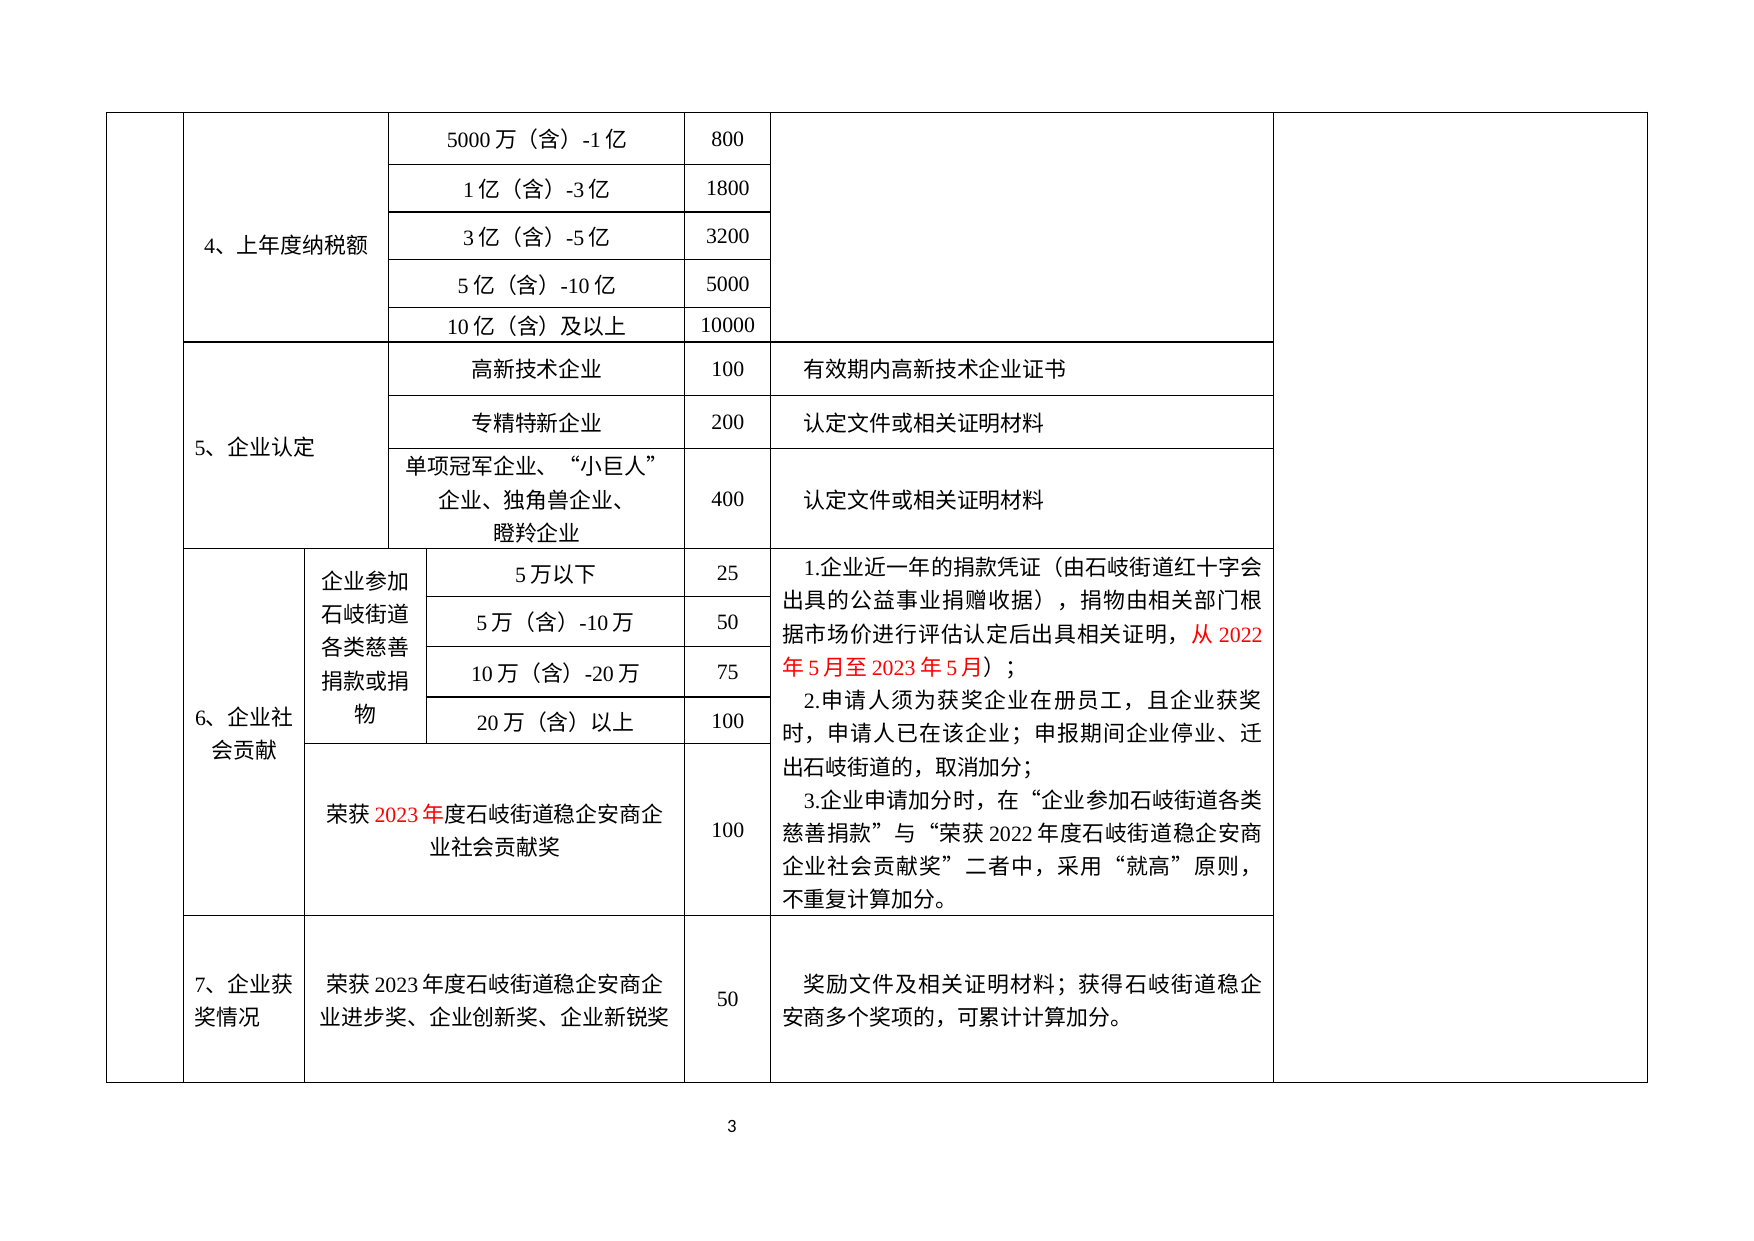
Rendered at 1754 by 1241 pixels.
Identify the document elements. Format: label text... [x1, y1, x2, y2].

table_cell 企业参加石岐街道各类慈善捐款或捐物 [305, 549, 426, 743]
table_cell 5、企业认定 [184, 343, 388, 548]
table_cell 荣获2023年度石岐街道稳企安商企业进步奖、企业创新奖、企业新锐奖 [305, 916, 684, 1082]
table_cell 5万（含）-10万 [427, 597, 684, 646]
table_cell 10万（含）-20万 [427, 647, 684, 696]
table_cell 50 [685, 597, 770, 646]
table_cell 3200 [685, 213, 770, 259]
table_cell 10亿（含）及以上 [389, 308, 684, 341]
table_cell 1.企业近一年的捐款凭证（由石岐街道红十字会出具的公益事业捐赠收据），捐物由相关部门根据市场价进行评估认定后出具相关证明，从2022年5月至2023年5月）； 2.申请人须为获奖企业在册员工，且企业获奖时，申请人已在该企业；申报期间企业停业、迁出石岐街道的，取消加分； 3.企业申请加分时，在“企业参加石岐街道各类慈善捐款”与“荣获2022年度石岐街道稳企安商企业社会贡献奖”二者中，采用“就高”原则，不重复计算加分。 [771, 549, 1273, 915]
table_cell 奖励文件及相关证明材料；获得石岐街道稳企安商多个奖项的，可累计计算加分。 [771, 916, 1273, 1082]
table_cell 有效期内高新技术企业证书 [771, 343, 1273, 394]
table_cell 7、企业获奖情况 [184, 916, 304, 1082]
table_cell 100 [685, 343, 770, 394]
table_cell 3亿（含）-5亿 [389, 213, 684, 259]
table_cell 荣获2023年度石岐街道稳企安商企业社会贡献奖 [305, 744, 684, 915]
table_cell 100 [685, 698, 770, 743]
table_cell 认定文件或相关证明材料 [771, 449, 1273, 548]
table_cell 5亿（含）-10亿 [389, 260, 684, 307]
table_cell 5万以下 [427, 549, 684, 596]
table_cell 1亿（含）-3亿 [389, 165, 684, 211]
table_cell 20万（含）以上 [427, 698, 684, 743]
table_cell 50 [685, 916, 770, 1082]
table_cell 5000万（含）-1亿 [389, 113, 684, 164]
table_cell 25 [685, 549, 770, 596]
table_cell 75 [685, 647, 770, 696]
table_cell 认定文件或相关证明材料 [771, 396, 1273, 448]
table_cell 800 [685, 113, 770, 164]
table_cell 400 [685, 449, 770, 548]
table_cell 5000 [685, 260, 770, 307]
table_cell 1800 [685, 165, 770, 211]
table_cell 10000 [685, 308, 770, 341]
table_cell 单项冠军企业、“小巨人”企业、独角兽企业、 瞪羚企业 [389, 449, 684, 548]
table_cell 高新技术企业 [389, 343, 684, 394]
table_cell 100 [685, 744, 770, 915]
table_cell 200 [685, 396, 770, 448]
table_cell 6、企业社会贡献 [184, 549, 304, 915]
table_cell 专精特新企业 [389, 396, 684, 448]
